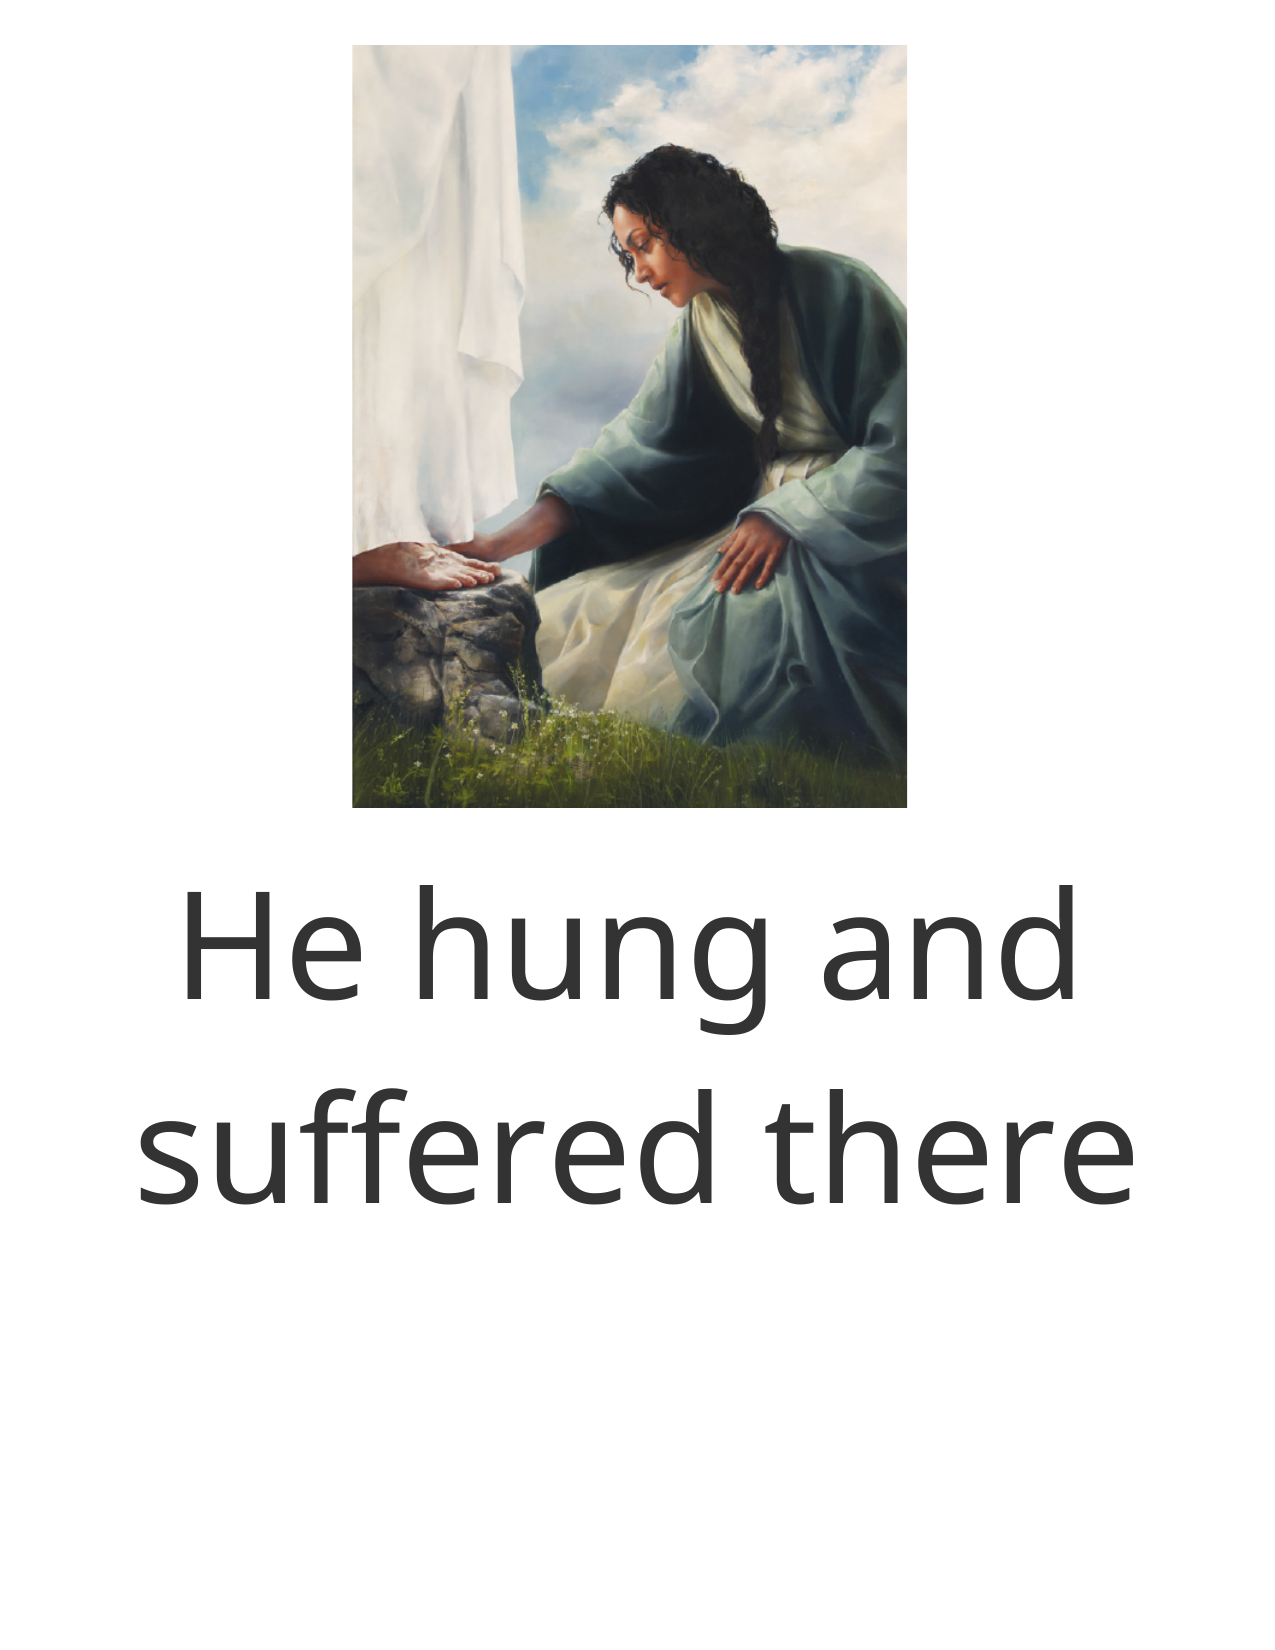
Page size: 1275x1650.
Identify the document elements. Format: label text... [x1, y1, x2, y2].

picture [352, 45, 908, 808]
text He hung and suffered there [29, 839, 1230, 1247]
